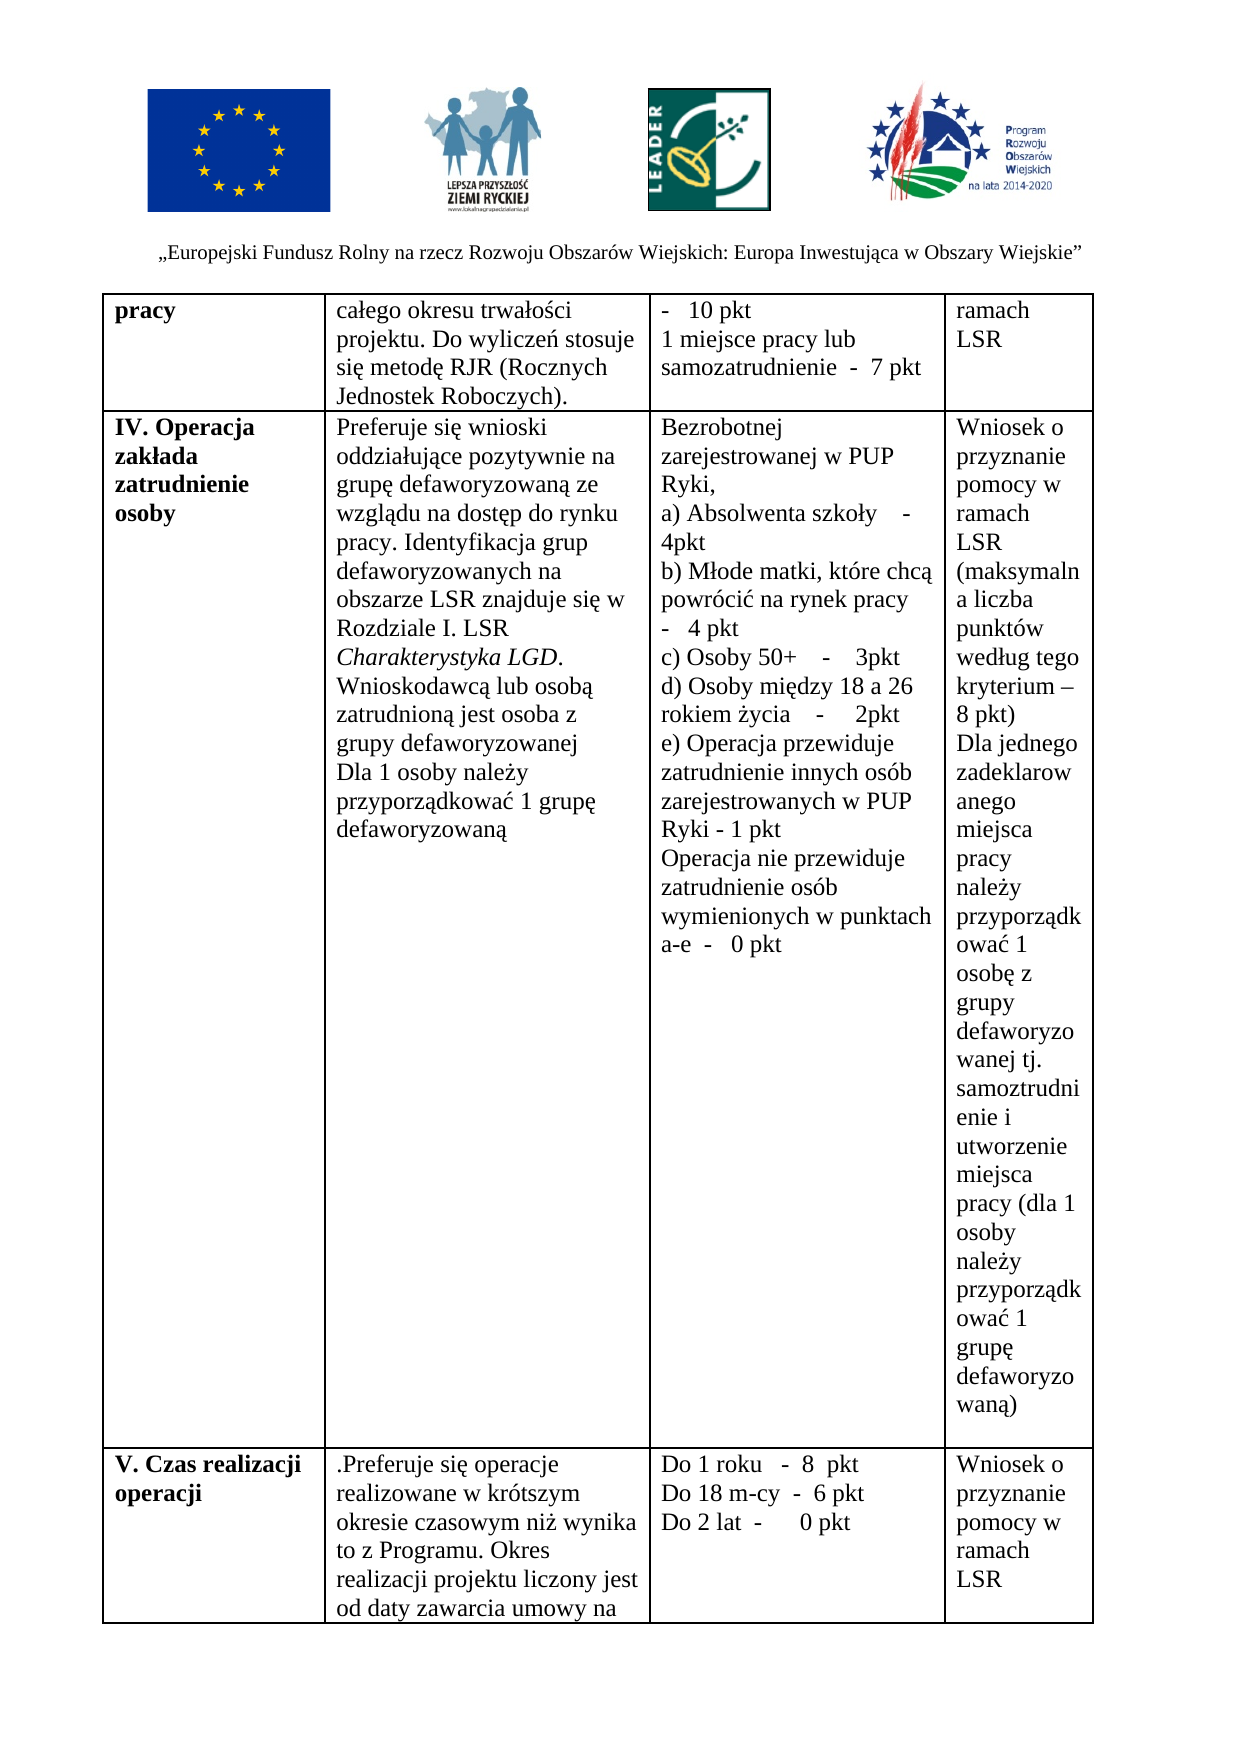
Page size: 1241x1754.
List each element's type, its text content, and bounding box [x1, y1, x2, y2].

picture [424, 87, 542, 212]
table_cell V. Czas realizacji operacji [104, 1449, 324, 1622]
picture [858, 73, 1067, 212]
picture [147, 89, 331, 212]
table_cell Wniosek o przyznanie pomocy w ramach LSR (maksymalna liczba punktów według tego kryterium – 8 pkt) Dla jednego zadeklarowanego miejsca pracy należy przyporządkować 1 osobę z grupy defaworyzowanej tj. samoztrudnienie i utworzenie miejsca pracy (dla 1 osoby należy przyporządkować 1 grupę defaworyzowaną) [946, 412, 1092, 1447]
table_cell Preferuje się wnioski oddziałujące pozytywnie na grupę defaworyzowaną ze wzglądu na dostęp do rynku pracy. Identyfikacja grup defaworyzowanych na obszarze LSR znajduje się w Rozdziale I. LSR Charakterystyka LGD. Wnioskodawcą lub osobą zatrudnioną jest osoba z grupy defaworyzowanej Dla 1 osoby należy przyporządkować 1 grupę defaworyzowaną [326, 412, 649, 1447]
table_cell III. Operacja przewiduje powstanie miejsc pracy [104, 295, 324, 410]
table_cell Bezrobotnej zarejestrowanej w PUP Ryki, a) Absolwenta szkoły - 4pkt b) Młode matki, które chcą powrócić na rynek pracy - 4 pkt c) Osoby 50+ - 3pkt d) Osoby między 18 a 26 rokiem życia - 2pkt e) Operacja przewiduje zatrudnienie innych osób zarejestrowanych w PUP Ryki - 1 pkt Operacja nie przewiduje zatrudnienie osób wymienionych w punktach a-e - 0 pkt [651, 412, 944, 1447]
table_cell 2 miejsca pracy (w tym samozatrudnienie lub utworzenie miejsca pracy) - 10 pkt 1 miejsce pracy lub samozatrudnienie - 7 pkt [651, 295, 944, 410]
table_cell Do 1 roku - 8 pkt Do 18 m-cy - 6 pkt Do 2 lat - 0 pkt [651, 1449, 944, 1622]
table_cell Wniosek o przyznanie pomocy w ramach LSR [946, 1449, 1092, 1622]
table_cell Wniosek o przyznanie pomocy w ramach LSR [946, 295, 1092, 410]
table_cell IV. Operacja zakłada zatrudnienie osoby [104, 412, 324, 1447]
